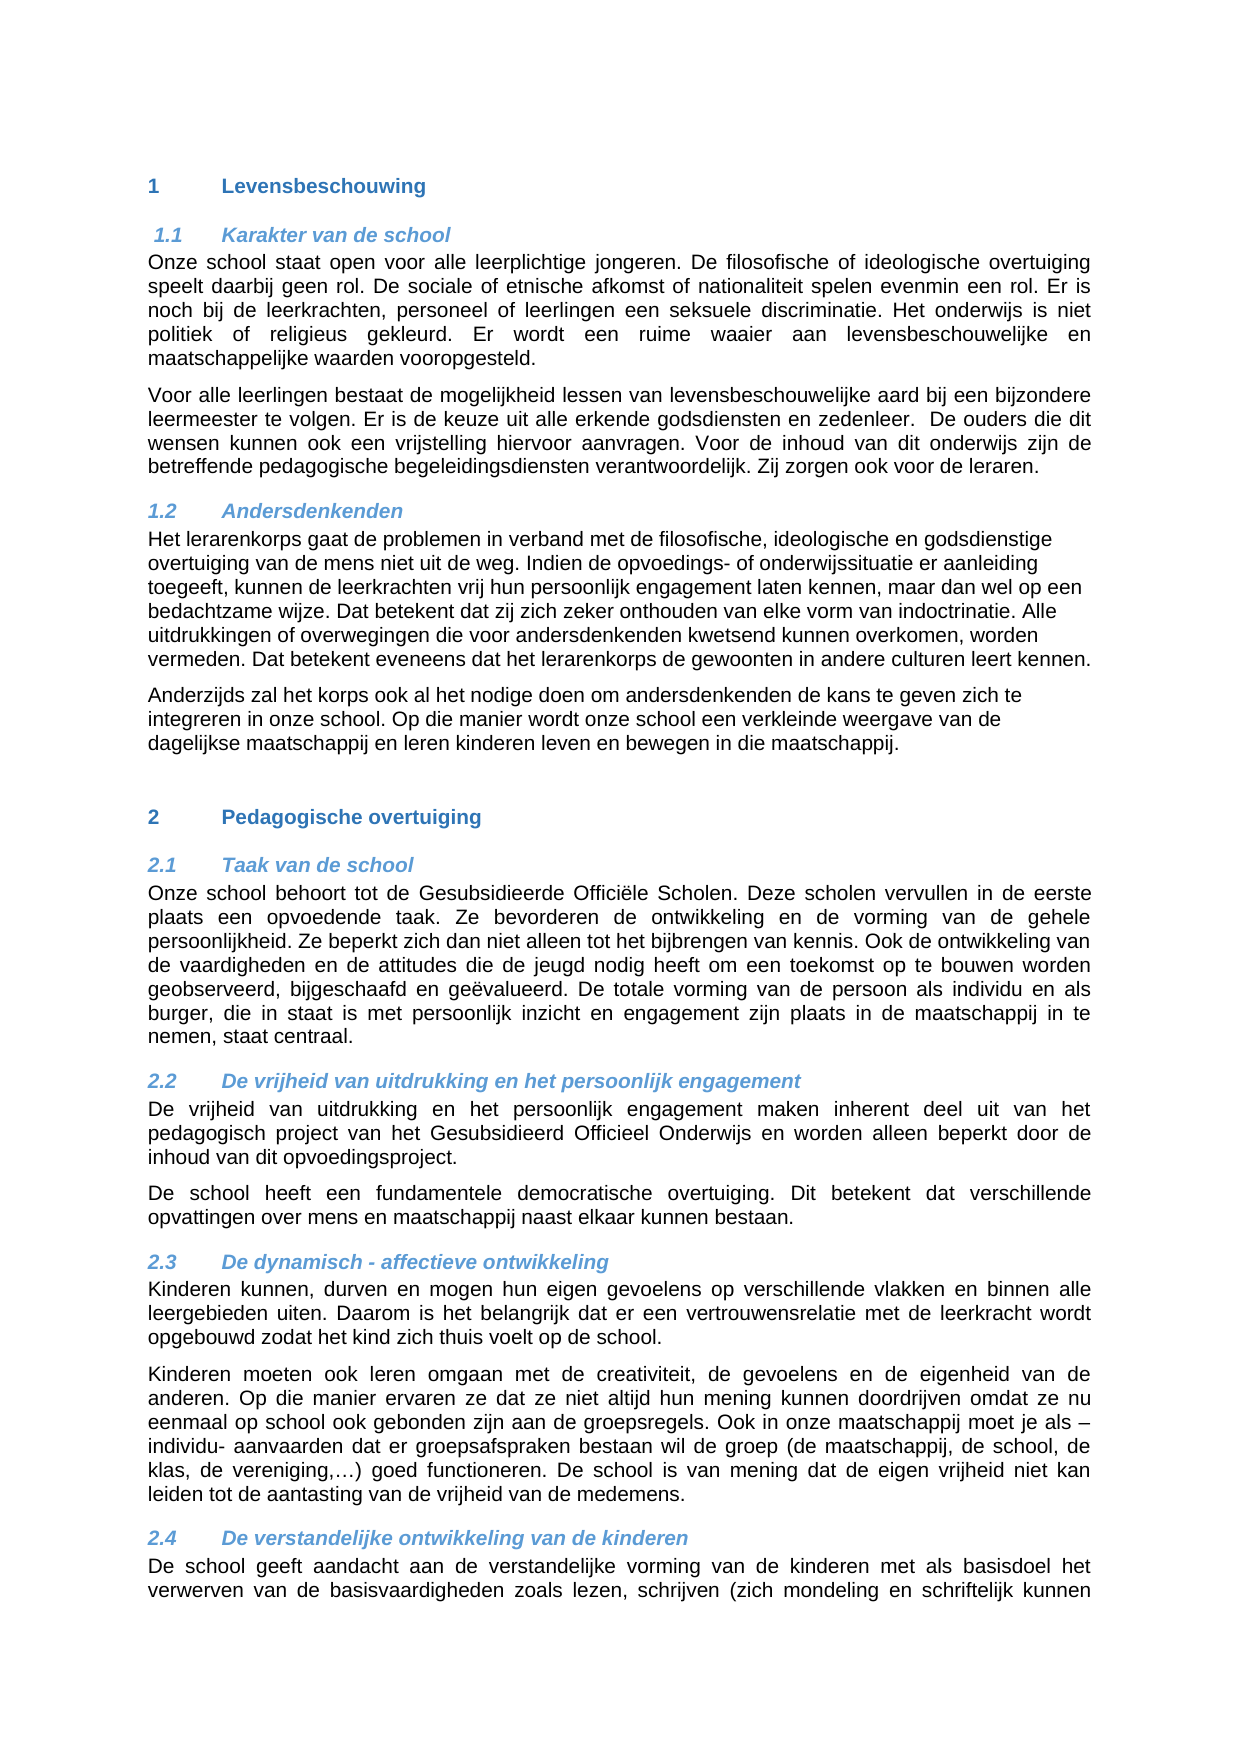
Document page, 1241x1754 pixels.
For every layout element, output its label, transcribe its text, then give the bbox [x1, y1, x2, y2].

text De vrijheid van uitdrukking en het persoonlijk engagement maken inherent deel uit van het pedagogisch project van het Gesubsidieerd Officieel Onderwijs en worden alleen beperkt door de inhoud van dit opvoedingsproject. [148, 1097, 1092, 1168]
text Kinderen moeten ook leren omgaan met de creativiteit, de gevoelens en de eigenheid van de anderen. Op die manier ervaren ze dat ze niet altijd hun mening kunnen doordrijven omdat ze nu eenmaal op school ook gebonden zijn aan de groepsregels. Ook in onze maatschappij moet je als –individu- aanvaarden dat er groepsafspraken bestaan wil de groep (de maatschappij, de school, de klas, de vereniging,…) goed functioneren. De school is van mening dat de eigen vrijheid niet kan leiden tot de aantasting van de vrijheid van de medemens. [148, 1362, 1092, 1505]
subtitle 2.1 Taak van de school [148, 853, 1092, 877]
text Onze school behoort tot de Gesubsidieerde Officiële Scholen. Deze scholen vervullen in de eerste plaats een opvoedende taak. Ze bevorderen de ontwikkeling en de vorming van de gehele persoonlijkheid. Ze beperkt zich dan niet alleen tot het bijbrengen van kennis. Ook de ontwikkeling van de vaardigheden en de attitudes die de jeugd nodig heeft om een toekomst op te bouwen worden geobserveerd, bijgeschaafd en geëvalueerd. De totale vorming van de persoon als individu en als burger, die in staat is met persoonlijk inzicht en engagement zijn plaats in de maatschappij in te nemen, staat centraal. [148, 881, 1092, 1048]
subtitle 2 Pedagogische overtuiging [148, 805, 1092, 829]
subtitle 2.3 De dynamisch - affectieve ontwikkeling [148, 1250, 1092, 1274]
text Onze school staat open voor alle leerplichtige jongeren. De filosofische of ideologische overtuiging speelt daarbij geen rol. De sociale of etnische afkomst of nationaliteit spelen evenmin een rol. Er is noch bij de leerkrachten, personeel of leerlingen een seksuele discriminatie. Het onderwijs is niet politiek of religieus gekleurd. Er wordt een ruime waaier aan levensbeschouwelijke en maatschappelijke waarden vooropgesteld. [148, 250, 1092, 370]
text Kinderen kunnen, durven en mogen hun eigen gevoelens op verschillende vlakken en binnen alle leergebieden uiten. Daarom is het belangrijk dat er een vertrouwensrelatie met de leerkracht wordt opgebouwd zodat het kind zich thuis voelt op de school. [148, 1277, 1092, 1349]
subtitle 1.2 Andersdenkenden [148, 499, 1092, 523]
subtitle 2.4 De verstandelijke ontwikkeling van de kinderen [148, 1526, 1092, 1550]
text Anderzijds zal het korps ook al het nodige doen om andersdenkenden de kans te geven zich te integreren in onze school. Op die manier wordt onze school een verkleinde weergave van de dagelijkse maatschappij en leren kinderen leven en bewegen in die maatschappij. [148, 683, 1092, 755]
subtitle 2.2 De vrijheid van uitdrukking en het persoonlijk engagement [148, 1069, 1092, 1093]
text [148, 1554, 1092, 1602]
subtitle 1 Levensbeschouwing [148, 174, 1092, 198]
text Voor alle leerlingen bestaat de mogelijkheid lessen van levensbeschouwelijke aard bij een bijzondere leermeester te volgen. Er is de keuze uit alle erkende godsdiensten en zedenleer. De ouders die dit wensen kunnen ook een vrijstelling hiervoor aanvragen. Voor de inhoud van dit onderwijs zijn de betreffende pedagogische begeleidingsdiensten verantwoordelijk. Zij zorgen ook voor de leraren. [148, 382, 1092, 478]
text Het lerarenkorps gaat de problemen in verband met de filosofische, ideologische en godsdienstige overtuiging van de mens niet uit de weg. Indien de opvoedings- of onderwijssituatie er aanleiding toegeeft, kunnen de leerkrachten vrij hun persoonlijk engagement laten kennen, maar dan wel op een bedachtzame wijze. Dat betekent dat zij zich zeker onthouden van elke vorm van indoctrinatie. Alle uitdrukkingen of overwegingen die voor andersdenkenden kwetsend kunnen overkomen, worden vermeden. Dat betekent eveneens dat het lerarenkorps de gewoonten in andere culturen leert kennen. [148, 527, 1092, 670]
text De school heeft een fundamentele democratische overtuiging. Dit betekent dat verschillende opvattingen over mens en maatschappij naast elkaar kunnen bestaan. [148, 1181, 1092, 1229]
subtitle 1.1 Karakter van de school [148, 223, 1092, 247]
